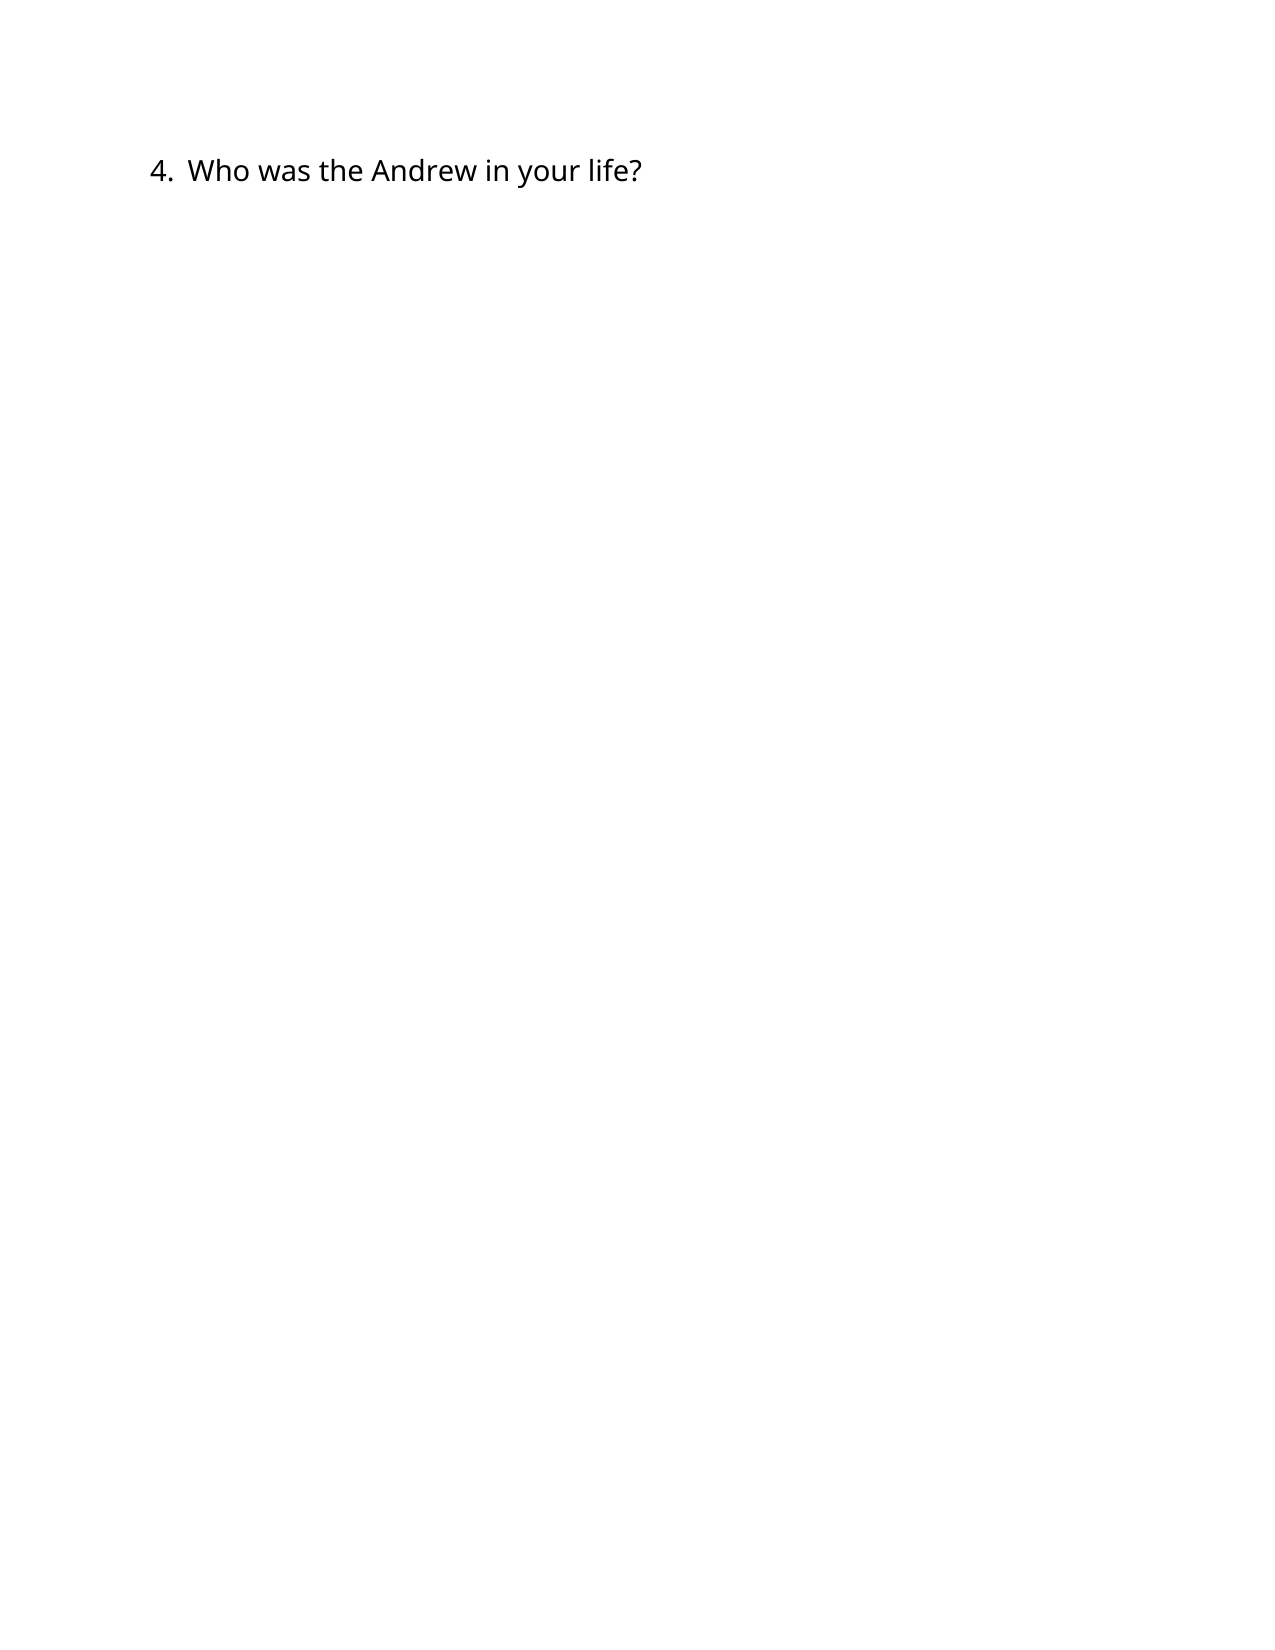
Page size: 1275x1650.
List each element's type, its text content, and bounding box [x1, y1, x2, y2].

subtitle Who was the Andrew in your life? [150, 150, 1125, 190]
